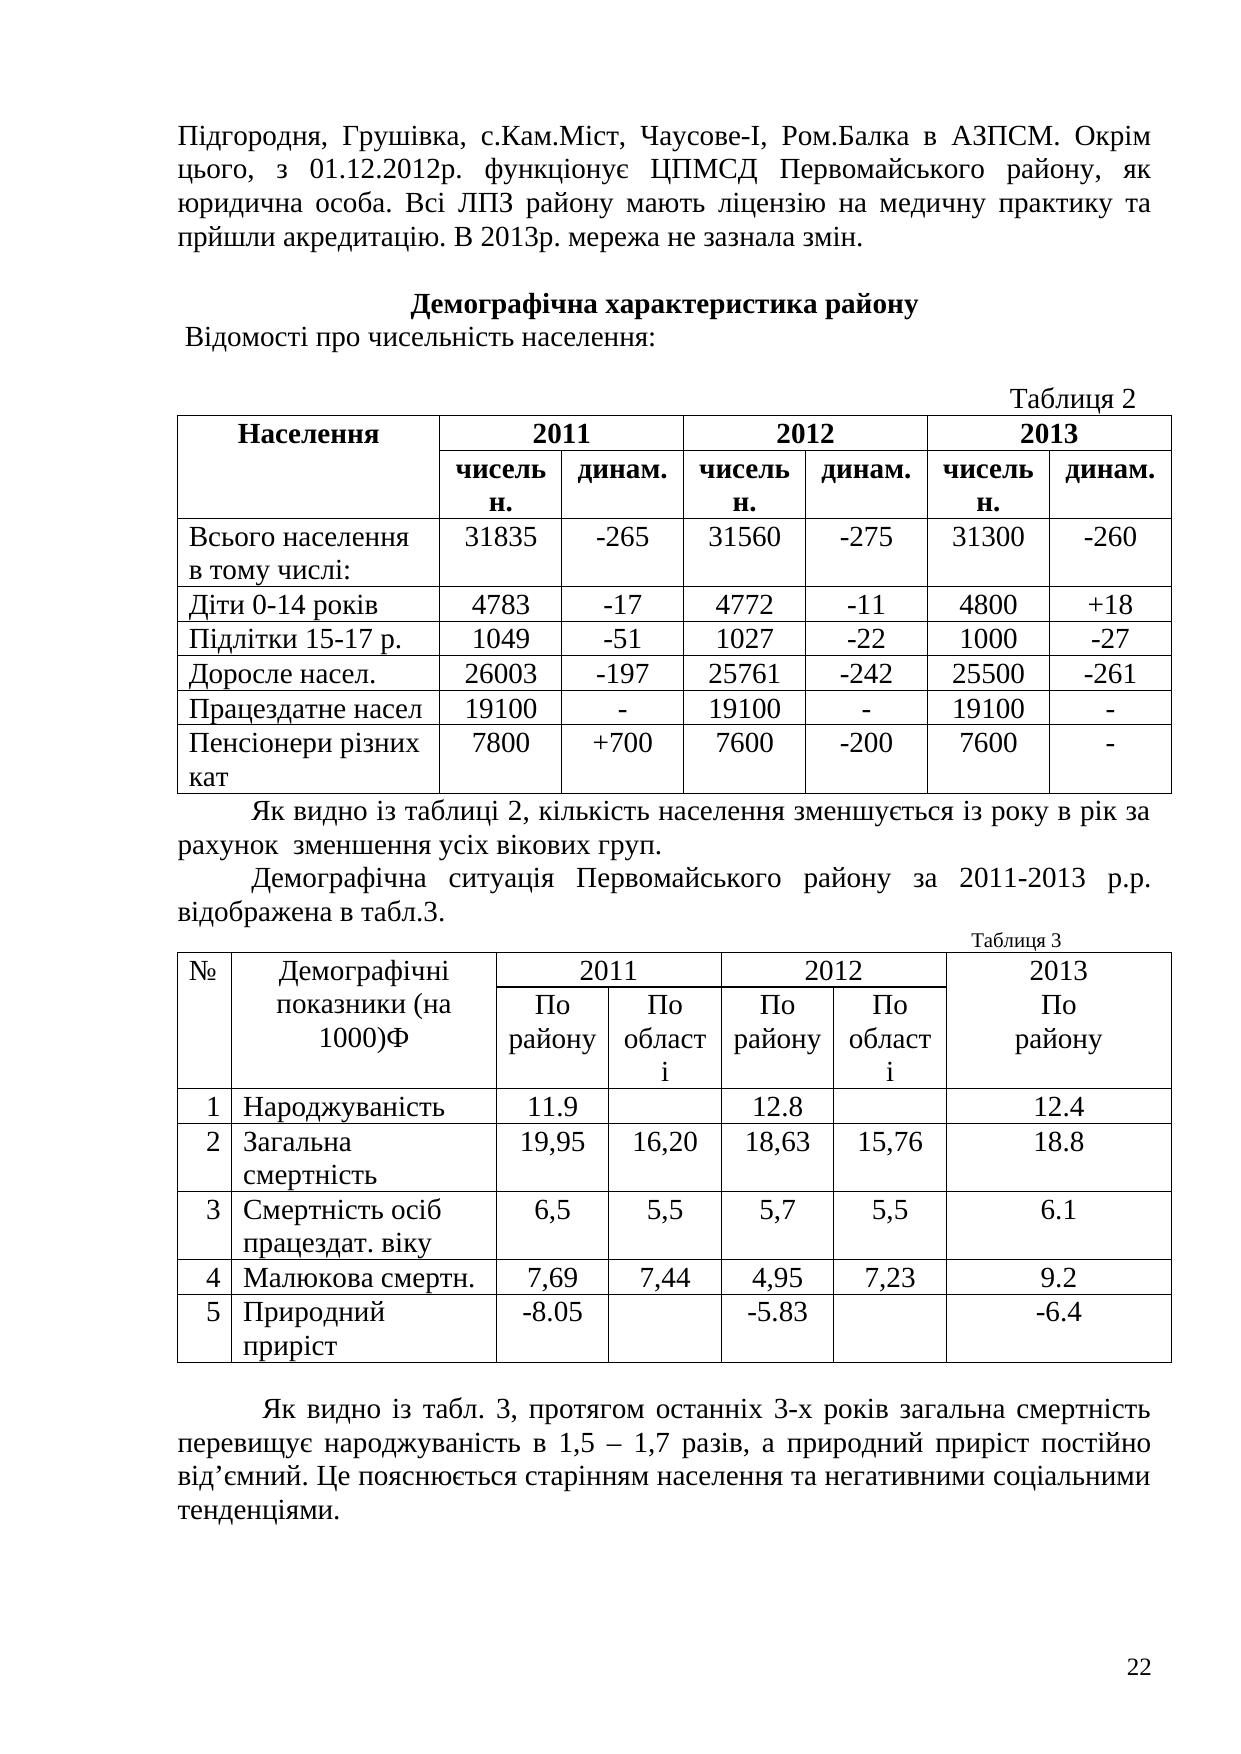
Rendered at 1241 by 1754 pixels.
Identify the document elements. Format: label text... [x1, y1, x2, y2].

table_header 2013 [928, 416, 1171, 450]
table_cell 16,20 [609, 1124, 721, 1191]
table_cell 3 [178, 1192, 231, 1259]
table_header Демографічні показники (на 1000)Ф [232, 953, 496, 1088]
table_cell 1027 [684, 622, 805, 655]
text Як видно із таблиці 2, кількість населення зменшується із року в рік за рахунок зменшення усіх вікових груп. [177, 794, 1152, 861]
table_cell -242 [806, 656, 927, 690]
table_cell 12.8 [722, 1089, 833, 1123]
table_cell Доросле насел. [178, 656, 439, 690]
table_cell динам. [1050, 451, 1171, 518]
table_cell Природний приріст [232, 1295, 496, 1362]
table_cell -11 [806, 587, 927, 621]
table_cell 15,76 [834, 1124, 946, 1191]
text Відомості про чисельність населення: [177, 319, 1152, 353]
table_cell 12.4 [947, 1089, 1171, 1123]
table_cell 1000 [928, 622, 1049, 655]
table_cell 18.8 [947, 1124, 1171, 1191]
table_cell -17 [562, 587, 683, 621]
table_cell По району [947, 986, 1171, 1088]
table_cell 4 [178, 1260, 231, 1293]
table_header Населення [178, 416, 439, 518]
table_cell -261 [1050, 656, 1171, 690]
table_cell 4800 [928, 587, 1049, 621]
table_cell -6.4 [947, 1295, 1171, 1362]
table_cell 1 [178, 1089, 231, 1123]
table_cell Смертність осіб працездат. віку [232, 1192, 496, 1259]
table_cell [834, 1089, 946, 1123]
table_cell 1049 [440, 622, 561, 655]
table_cell 25500 [928, 656, 1049, 690]
table_header 2011 [440, 416, 683, 450]
table_cell 7600 [684, 725, 805, 792]
table_header 2012 [722, 953, 946, 986]
table_cell 7,69 [497, 1260, 608, 1293]
table_cell По області [834, 988, 946, 1088]
table_cell Діти 0-14 років [178, 587, 439, 621]
table_cell -27 [1050, 622, 1171, 655]
table_header № [178, 953, 231, 1088]
table_cell [609, 1295, 721, 1362]
table_cell 6.1 [947, 1192, 1171, 1259]
table_cell -260 [1050, 519, 1171, 586]
table_cell 31560 [684, 519, 805, 586]
table_cell По району [497, 988, 608, 1088]
table_cell 2 [178, 1124, 231, 1191]
table_cell 7800 [440, 725, 561, 792]
table_cell - [806, 691, 927, 724]
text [177, 118, 1152, 252]
table_cell Підлітки 15-17 р. [178, 622, 439, 655]
table_cell 6,5 [497, 1192, 608, 1259]
table_cell -5.83 [722, 1295, 833, 1362]
table_header 2013 [947, 953, 1171, 986]
table_cell 26003 [440, 656, 561, 690]
table_cell 4783 [440, 587, 561, 621]
table_header 2012 [684, 416, 927, 450]
text Демографічна характеристика району [177, 286, 1152, 319]
table_cell [609, 1089, 721, 1123]
table_cell - [1050, 691, 1171, 724]
table_cell 5 [178, 1295, 231, 1362]
table_cell чисельн. [684, 451, 805, 518]
table_cell 25761 [684, 656, 805, 690]
table_cell Працездатне насел [178, 691, 439, 724]
table_cell -197 [562, 656, 683, 690]
table_cell 5,5 [834, 1192, 946, 1259]
table_cell Всього населення в тому числі: [178, 519, 439, 586]
table_cell -275 [806, 519, 927, 586]
table_cell - [562, 691, 683, 724]
text Демографічна ситуація Первомайського району за 2011-2013 р.р. відображена в табл.3. [177, 861, 1152, 928]
table_cell 9.2 [947, 1260, 1171, 1293]
table_cell 7,44 [609, 1260, 721, 1293]
table_cell [834, 1295, 946, 1362]
table_cell Малюкова смертн. [232, 1260, 496, 1293]
table_cell По області [609, 988, 721, 1088]
table_cell -51 [562, 622, 683, 655]
table_cell +700 [562, 725, 683, 792]
table_cell Загальна смертність [232, 1124, 496, 1191]
table_cell 7,23 [834, 1260, 946, 1293]
table_cell По району [722, 988, 833, 1088]
table_cell -22 [806, 622, 927, 655]
table_cell 31300 [928, 519, 1049, 586]
table_cell -265 [562, 519, 683, 586]
table_cell 19100 [928, 691, 1049, 724]
text Як видно із табл. 3, протягом останніх 3-х років загальна смертність перевищує народжуваність в 1,5 – 1,7 разів, а природний приріст постійно від’ємний. Це пояснюється старінням населення та негативними соціальними тенденціями. [177, 1391, 1152, 1526]
table_cell - [1050, 725, 1171, 792]
table_cell 18,63 [722, 1124, 833, 1191]
table_cell 4,95 [722, 1260, 833, 1293]
table_cell 4772 [684, 587, 805, 621]
table_cell Пенсіонери різних кат [178, 725, 439, 792]
table_cell чисельн. [928, 451, 1049, 518]
table_cell 19100 [684, 691, 805, 724]
table_cell 31835 [440, 519, 561, 586]
table_cell 7600 [928, 725, 1049, 792]
table_cell чисельн. [440, 451, 561, 518]
table_cell 19100 [440, 691, 561, 724]
table_cell 5,5 [609, 1192, 721, 1259]
table_cell Народжуваність [232, 1089, 496, 1123]
table_header 2011 [497, 953, 721, 986]
table_cell динам. [562, 451, 683, 518]
table_cell динам. [806, 451, 927, 518]
table_cell -200 [806, 725, 927, 792]
table_cell 11.9 [497, 1089, 608, 1123]
table_cell 19,95 [497, 1124, 608, 1191]
table_cell 5,7 [722, 1192, 833, 1259]
table_cell -8.05 [497, 1295, 608, 1362]
table_cell +18 [1050, 587, 1171, 621]
text Таблиця 2 [215, 382, 1152, 415]
text Таблиця 3 [177, 928, 1152, 952]
